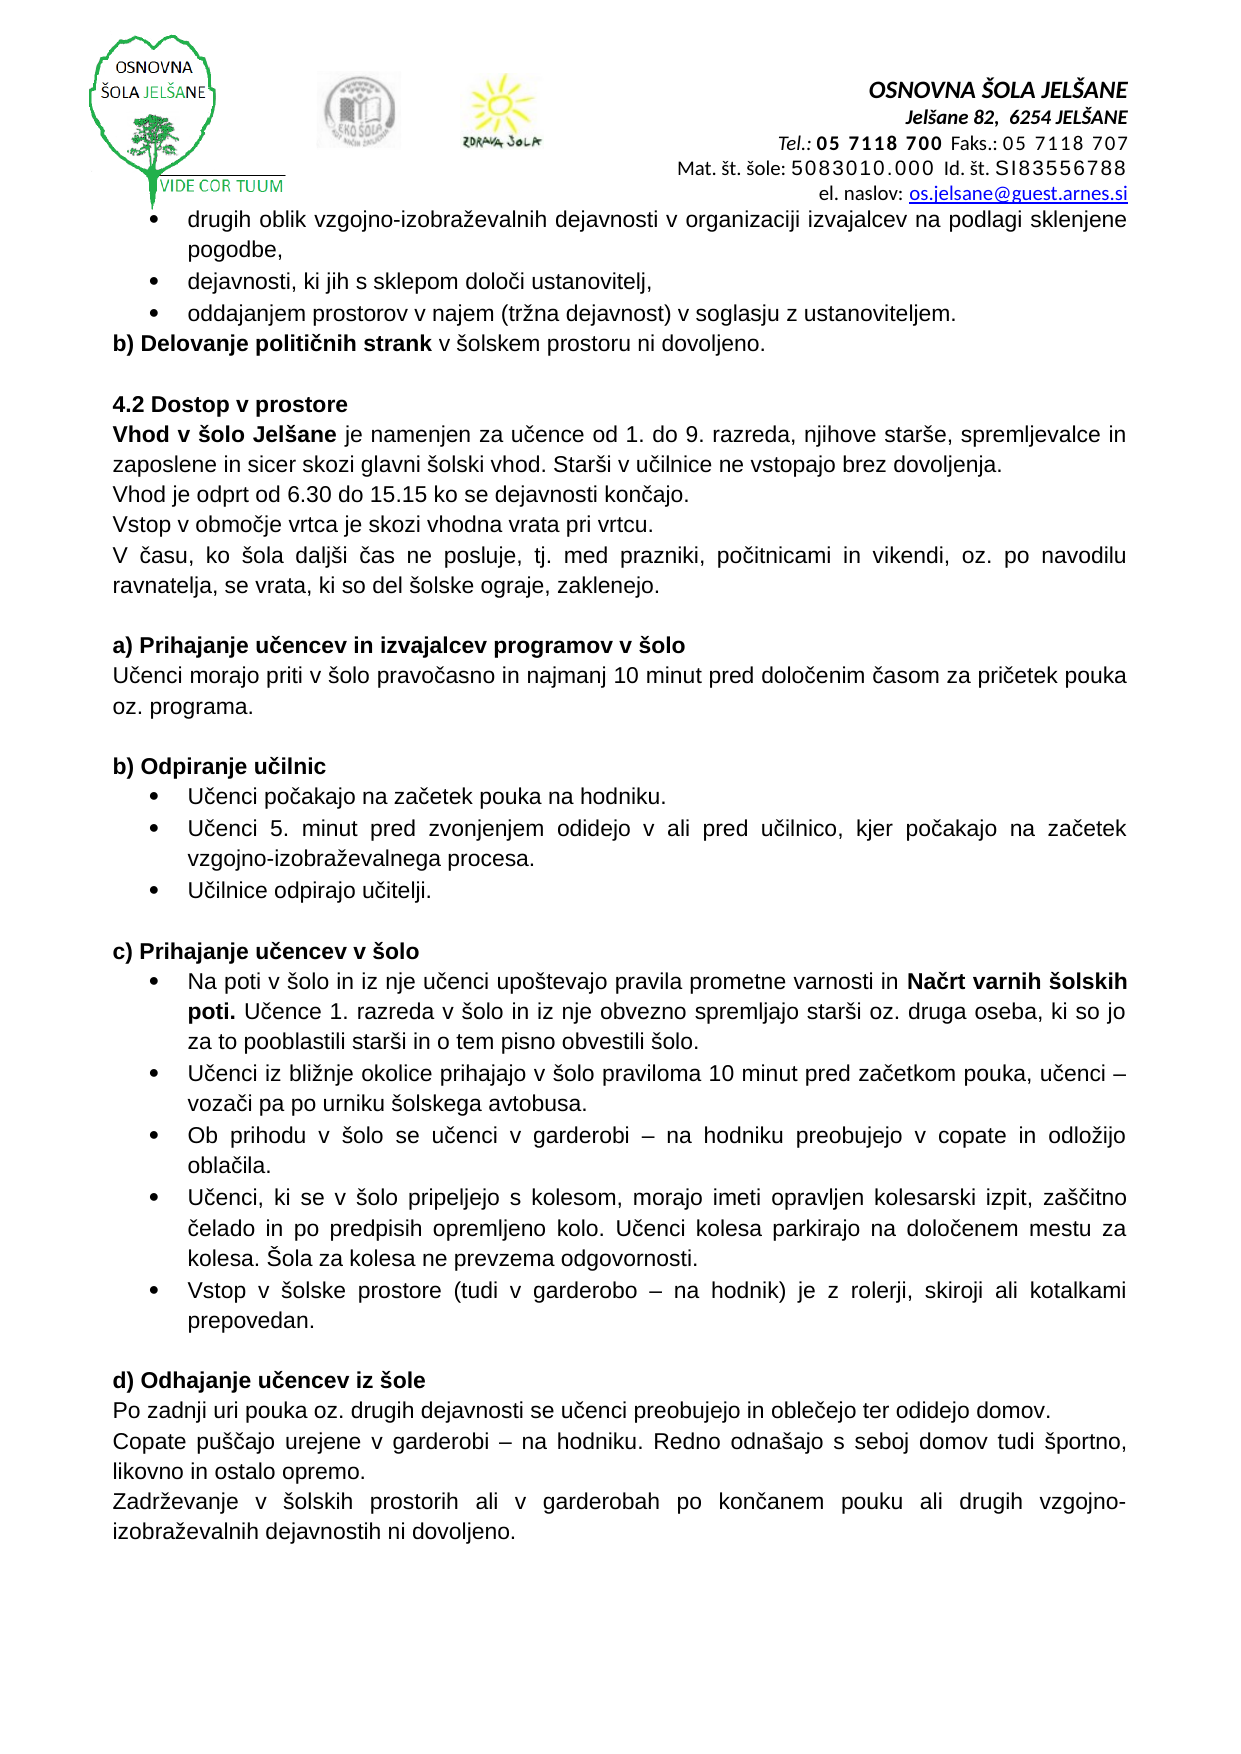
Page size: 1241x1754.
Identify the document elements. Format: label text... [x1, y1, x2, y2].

text Vhod je odprt od 6.30 do 15.15 ko se dejavnosti končajo. [112, 481, 1128, 508]
list Na poti v šolo in iz nje učenci upoštevajo pravila prometne varnosti in Načrt varnih šolskih poti. Učence 1. razreda v šolo in iz nje obvezno spremljajo starši oz. druga oseba, ki so jo za to pooblastili starši in o tem pisno obvestili šolo. [150, 968, 1128, 1055]
list Učilnice odpirajo učitelji. [150, 877, 1128, 904]
list drugih oblik vzgojno-izobraževalnih dejavnosti v organizaciji izvajalcev na podlagi sklenjene pogodbe, [150, 206, 1128, 263]
text Učenci morajo priti v šolo pravočasno in najmanj 10 minut pred določenim časom za pričetek pouka oz. programa. [112, 662, 1128, 719]
text b) Delovanje političnih strank v šolskem prostoru ni dovoljeno. [112, 330, 1128, 357]
text Copate puščajo urejene v garderobi – na hodniku. Redno odnašajo s seboj domov tudi športno, likovno in ostalo opremo. [112, 1428, 1128, 1484]
list oddajanjem prostorov v najem (tržna dejavnost) v soglasju z ustanoviteljem. [150, 300, 1128, 326]
text V času, ko šola daljši čas ne posluje, tj. med prazniki, počitnicami in vikendi, oz. po navodilu ravnatelja, se vrata, ki so del šolske ograje, zaklenejo. [112, 542, 1128, 598]
list dejavnosti, ki jih s sklepom določi ustanovitelj, [150, 268, 1128, 294]
list Učenci iz bližnje okolice prihajajo v šolo praviloma 10 minut pred začetkom pouka, učenci – vozači pa po urniku šolskega avtobusa. [150, 1060, 1128, 1117]
text c) Prihajanje učencev v šolo [112, 938, 1128, 964]
text Vhod v šolo Jelšane je namenjen za učence od 1. do 9. razreda, njihove starše, spremljevalce in zaposlene in sicer skozi glavni šolski vhod. Starši v učilnice ne vstopajo brez dovoljenja. [112, 421, 1128, 477]
list Ob prihodu v šolo se učenci v garderobi – na hodniku preobujejo v copate in odložijo oblačila. [150, 1122, 1128, 1179]
picture [460, 73, 544, 150]
list Učenci, ki se v šolo pripeljejo s kolesom, morajo imeti opravljen kolesarski izpit, zaščitno čelado in po predpisih opremljeno kolo. Učenci kolesa parkirajo na določenem mestu za kolesa. Šola za kolesa ne prevzema odgovornosti. [150, 1184, 1128, 1271]
text Vstop v območje vrtca je skozi vhodna vrata pri vrtcu. [112, 511, 1128, 538]
text b) Odpiranje učilnic [112, 753, 1128, 779]
picture [316, 71, 402, 150]
text Po zadnji uri pouka oz. drugih dejavnosti se učenci preobujejo in oblečejo ter odidejo domov. [112, 1397, 1128, 1424]
text d) Odhajanje učencev iz šole [112, 1367, 1128, 1394]
text Zadrževanje v šolskih prostorih ali v garderobah po končanem pouku ali drugih vzgojno-izobraževalnih dejavnostih ni dovoljeno. [112, 1488, 1128, 1545]
text a) Prihajanje učencev in izvajalcev programov v šolo [112, 632, 1128, 659]
list Vstop v šolske prostore (tudi v garderobo – na hodnik) je z rolerji, skiroji ali kotalkami prepovedan. [150, 1277, 1128, 1333]
picture [82, 25, 291, 215]
text 4.2 Dostop v prostore [112, 391, 1128, 417]
list Učenci 5. minut pred zvonjenjem odidejo v ali pred učilnico, kjer počakajo na začetek vzgojno-izobraževalnega procesa. [150, 815, 1128, 872]
list Učenci počakajo na začetek pouka na hodniku. [150, 783, 1128, 810]
